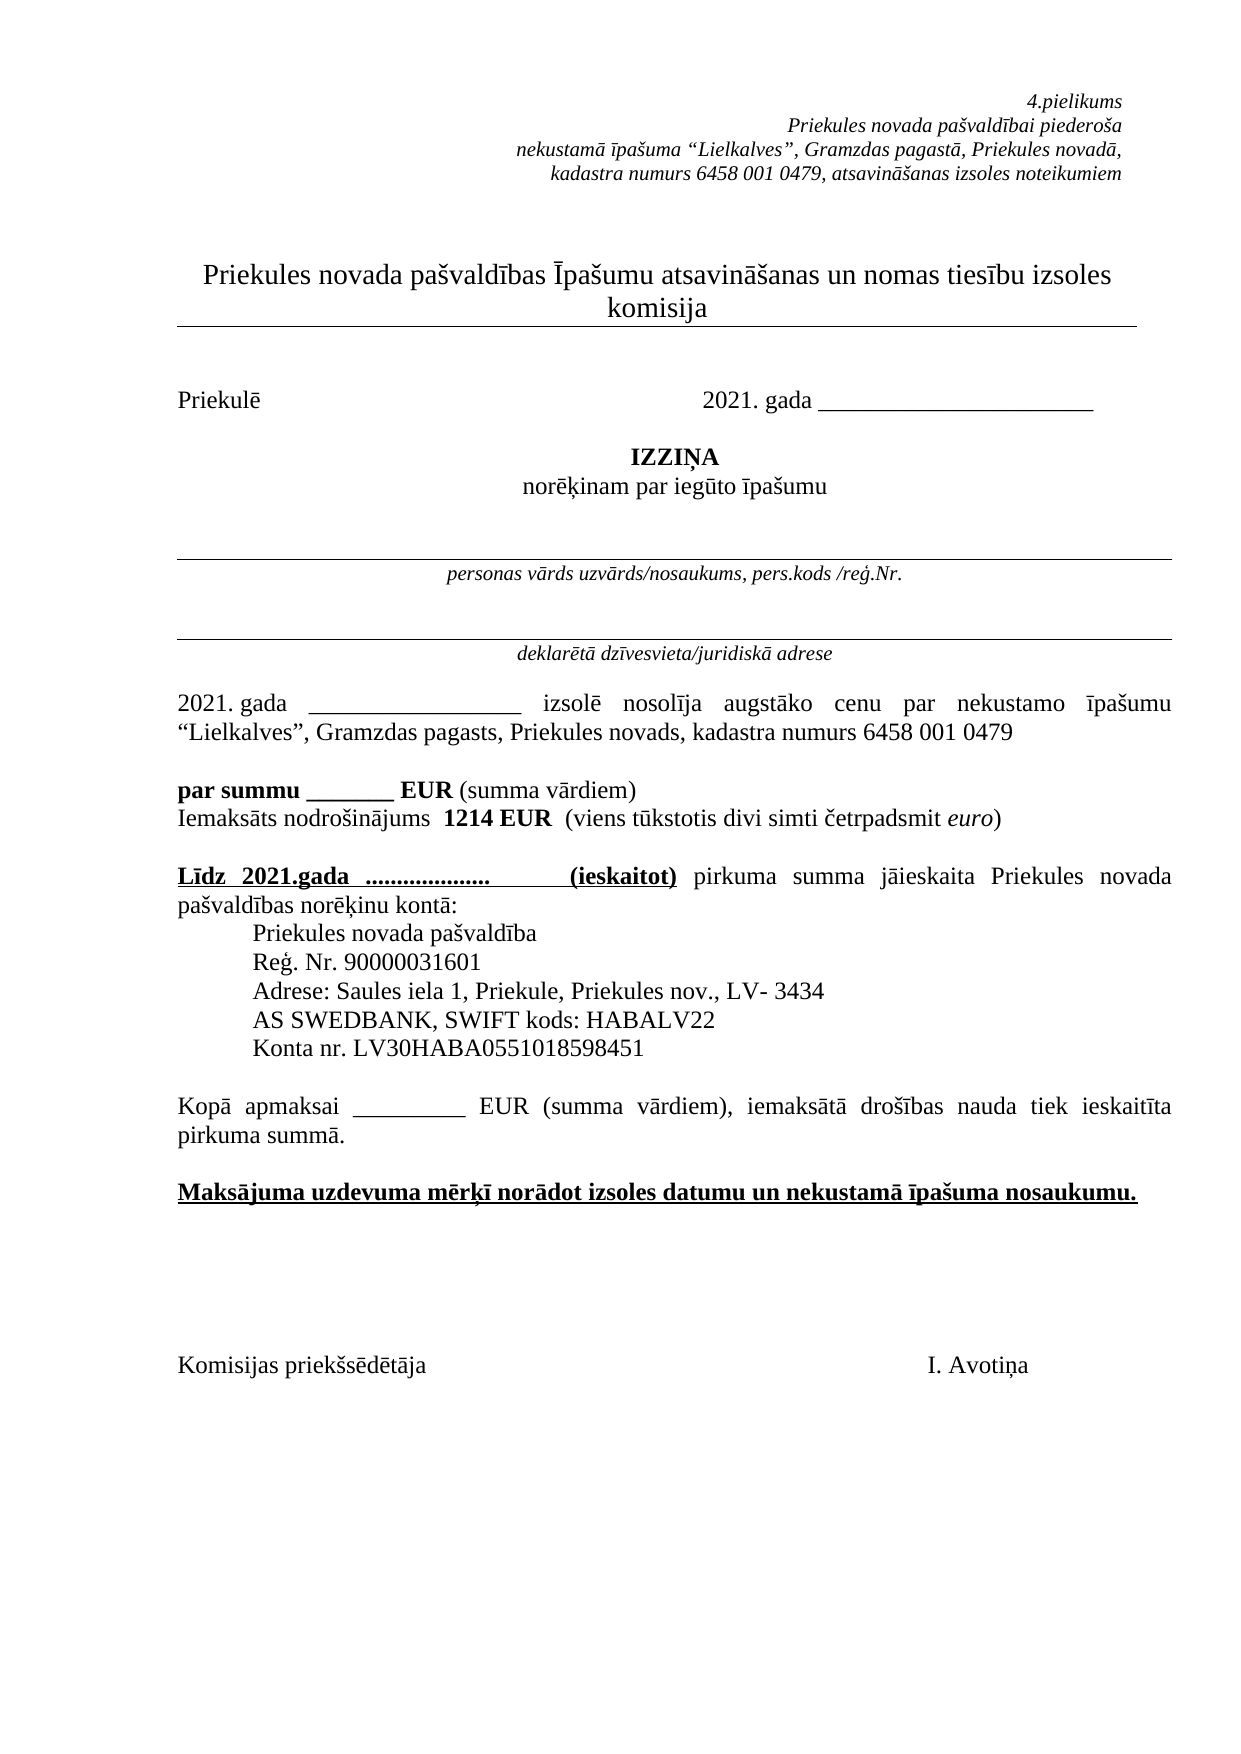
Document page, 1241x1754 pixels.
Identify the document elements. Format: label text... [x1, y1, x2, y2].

text par summu _______ EUR (summa vārdiem) [177, 775, 1172, 803]
text Iemaksāts nodrošinājums 1214 EUR (viens tūkstotis divi simti četrpadsmit euro) [177, 803, 1172, 832]
text Adrese: Saules iela 1, Priekule, Priekules nov., LV- 3434 [177, 976, 1172, 1005]
text Kopā apmaksai _________ EUR (summa vārdiem), iemaksātā drošības nauda tiek ieskaitīta pirkuma summā. [177, 1091, 1172, 1148]
text Konta nr. LV30HABA0551018598451 [177, 1033, 1172, 1062]
text norēķinam par iegūto īpašumu [177, 471, 1172, 500]
text Komisijas priekšsēdētāja I. Avotiņa [177, 1350, 1122, 1378]
text Priekules novada pašvaldība [177, 918, 1172, 947]
text Maksājuma uzdevuma mērķī norādot izsoles datumu un nekustamā īpašuma nosaukumu. [177, 1177, 1172, 1206]
text kadastra numurs 6458 001 0479, atsavināšanas izsoles noteikumiem [177, 161, 1122, 185]
text personas vārds uzvārds/nosaukums, pers.kods /reģ.Nr. [177, 560, 1172, 584]
text Līdz 2021.gada .................... (ieskaitot) pirkuma summa jāieskaita Priekules novada pašvaldības norēķinu kontā: [177, 861, 1172, 918]
text Reģ. Nr. 90000031601 [177, 947, 1172, 976]
text nekustamā īpašuma “Lielkalves”, Gramzdas pagastā, Priekules novadā, [177, 137, 1122, 161]
text 4.pielikums [177, 89, 1122, 113]
text Priekulē 2021. gada ______________________ [177, 385, 1172, 413]
text Priekules novada pašvaldības Īpašumu atsavināšanas un nomas tiesību izsoles komisija [177, 257, 1137, 326]
text IZZIŅA [177, 442, 1172, 471]
text deklarētā dzīvesvieta/juridiskā adrese [177, 640, 1172, 664]
text AS SWEDBANK, SWIFT kods: HABALV22 [177, 1005, 1137, 1033]
text Priekules novada pašvaldībai piederoša [177, 113, 1122, 137]
text 2021. gada _________________ izsolē nosolīja augstāko cenu par nekustamo īpašumu “Lielkalves”, Gramzdas pagasts, Priekules novads, kadastra numurs 6458 001 0479 [177, 688, 1172, 746]
